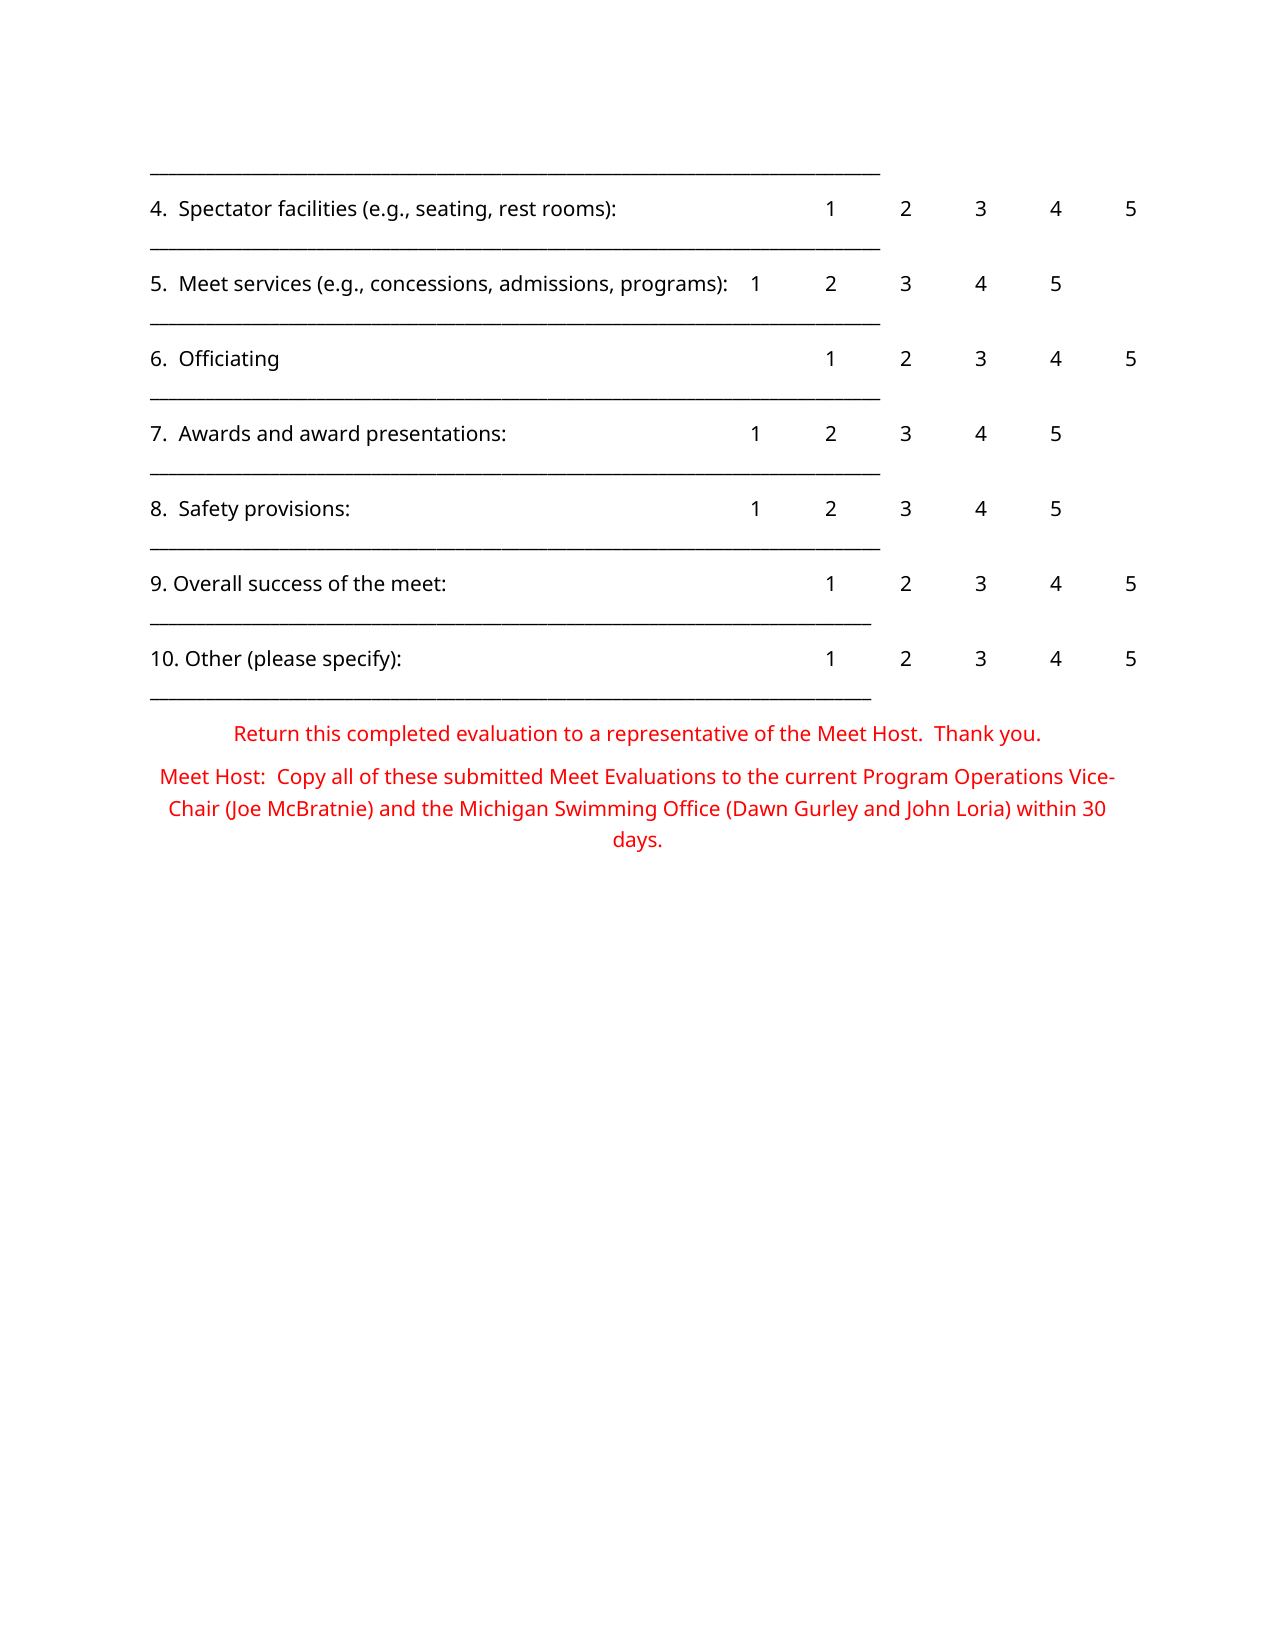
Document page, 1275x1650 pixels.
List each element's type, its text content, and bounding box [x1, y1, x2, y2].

text 10. Other (please specify): 1 2 3 4 5 [150, 644, 1266, 672]
text _______________________________________________________________________________ [150, 300, 1266, 328]
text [150, 225, 1266, 253]
text 5. Meet services (e.g., concessions, admissions, programs): 1 2 3 4 5 [150, 269, 1266, 297]
text 9. Overall success of the meet: 1 2 3 4 5 [150, 569, 1266, 597]
text 7. Awards and award presentations: 1 2 3 4 5 [150, 419, 1266, 447]
text _______________________________________________________________________________ [150, 375, 1266, 403]
text Return this completed evaluation to a representative of the Meet Host. Thank you. [150, 719, 1125, 747]
text 4. Spectator facilities (e.g., seating, rest rooms): 1 2 3 4 5 [150, 194, 1266, 222]
text ______________________________________________________________________________ [150, 600, 1266, 628]
text ______________________________________________________________________________ [150, 675, 1266, 703]
text _______________________________________________________________________________ [150, 450, 1266, 478]
text 6. Officiating 1 2 3 4 5 [150, 344, 1266, 372]
text Meet Host: Copy all of these submitted Meet Evaluations to the current Program Operations Vice-Chair (Joe McBratnie) and the Michigan Swimming Office (Dawn Gurley and John Loria) within 30 days. [150, 762, 1125, 853]
text 8. Safety provisions: 1 2 3 4 5 [150, 494, 1266, 522]
text _______________________________________________________________________________ [150, 525, 1266, 553]
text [150, 150, 1266, 178]
